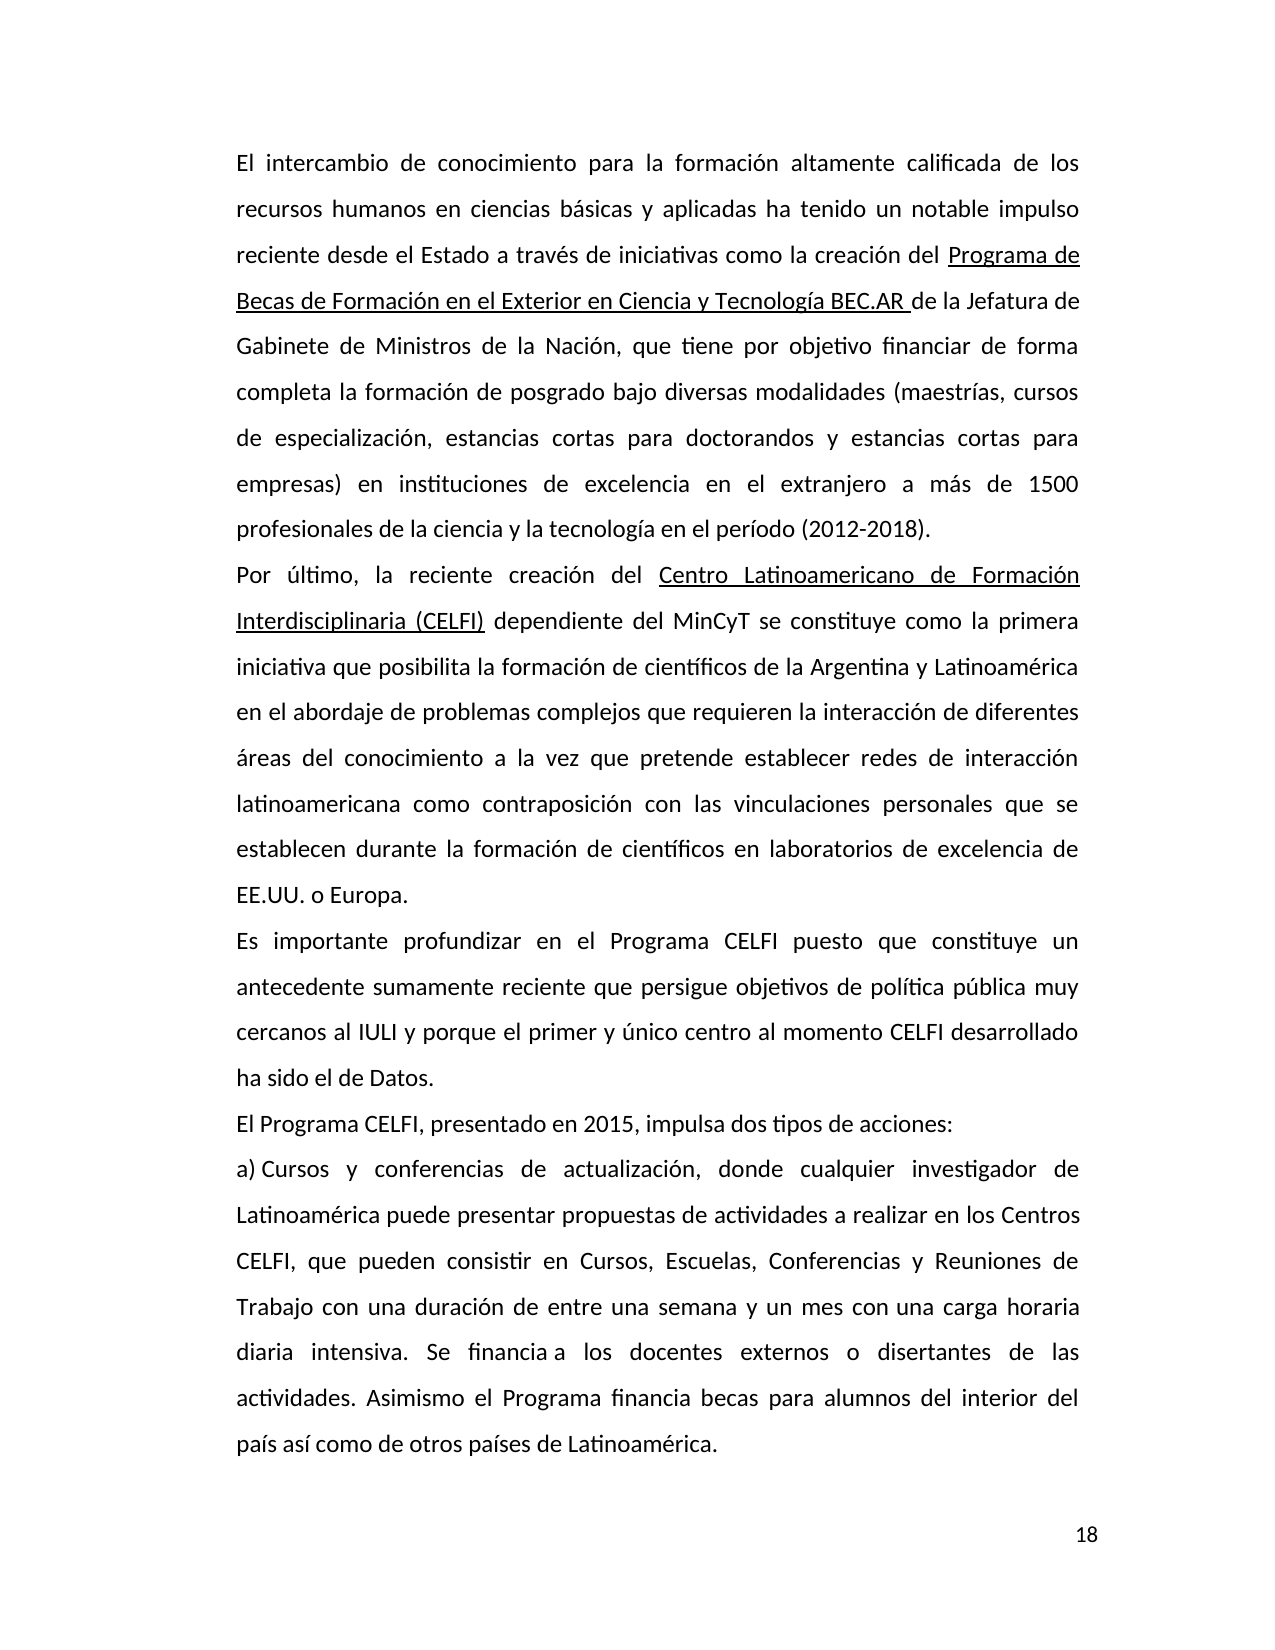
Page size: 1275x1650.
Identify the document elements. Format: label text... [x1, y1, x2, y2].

list El Programa CELFI, presentado en 2015, impulsa dos tipos de acciones: [236, 1108, 1080, 1138]
list Es importante profundizar en el Programa CELFI puesto que constituye un antecedente sumamente reciente que persigue objetivos de política pública muy cercanos al IULI y porque el primer y único centro al momento CELFI desarrollado ha sido el de Datos. [236, 925, 1080, 1093]
list Por último, la reciente creación del Centro Latinoamericano de Formación Interdisciplinaria (CELFI) dependiente del MinCyT se constituye como la primera iniciativa que posibilita la formación de científicos de la Argentina y Latinoamérica en el abordaje de problemas complejos que requieren la interacción de diferentes áreas del conocimiento a la vez que pretende establecer redes de interacción latinoamericana como contraposición con las vinculaciones personales que se establecen durante la formación de científicos en laboratorios de excelencia de EE.UU. o Europa. [236, 559, 1080, 910]
list El intercambio de conocimiento para la formación altamente calificada de los recursos humanos en ciencias básicas y aplicadas ha tenido un notable impulso reciente desde el Estado a través de iniciativas como la creación del Programa de Becas de Formación en el Exterior en Ciencia y Tecnología BEC.AR de la Jefatura de Gabinete de Ministros de la Nación, que tiene por objetivo financiar de forma completa la formación de posgrado bajo diversas modalidades (maestrías, cursos de especialización, estancias cortas para doctorandos y estancias cortas para empresas) en instituciones de excelencia en el extranjero a más de 1500 profesionales de la ciencia y la tecnología en el período (2012-2018). [236, 148, 1080, 544]
list a) Cursos y conferencias de actualización, donde cualquier investigador de Latinoamérica puede presentar propuestas de actividades a realizar en los Centros CELFI, que pueden consistir en Cursos, Escuelas, Conferencias y Reuniones de Trabajo con una duración de entre una semana y un mes con una carga horaria diaria intensiva. Se financia a los docentes externos o disertantes de las actividades. Asimismo el Programa financia becas para alumnos del interior del país así como de otros países de Latinoamérica. [236, 1154, 1080, 1458]
